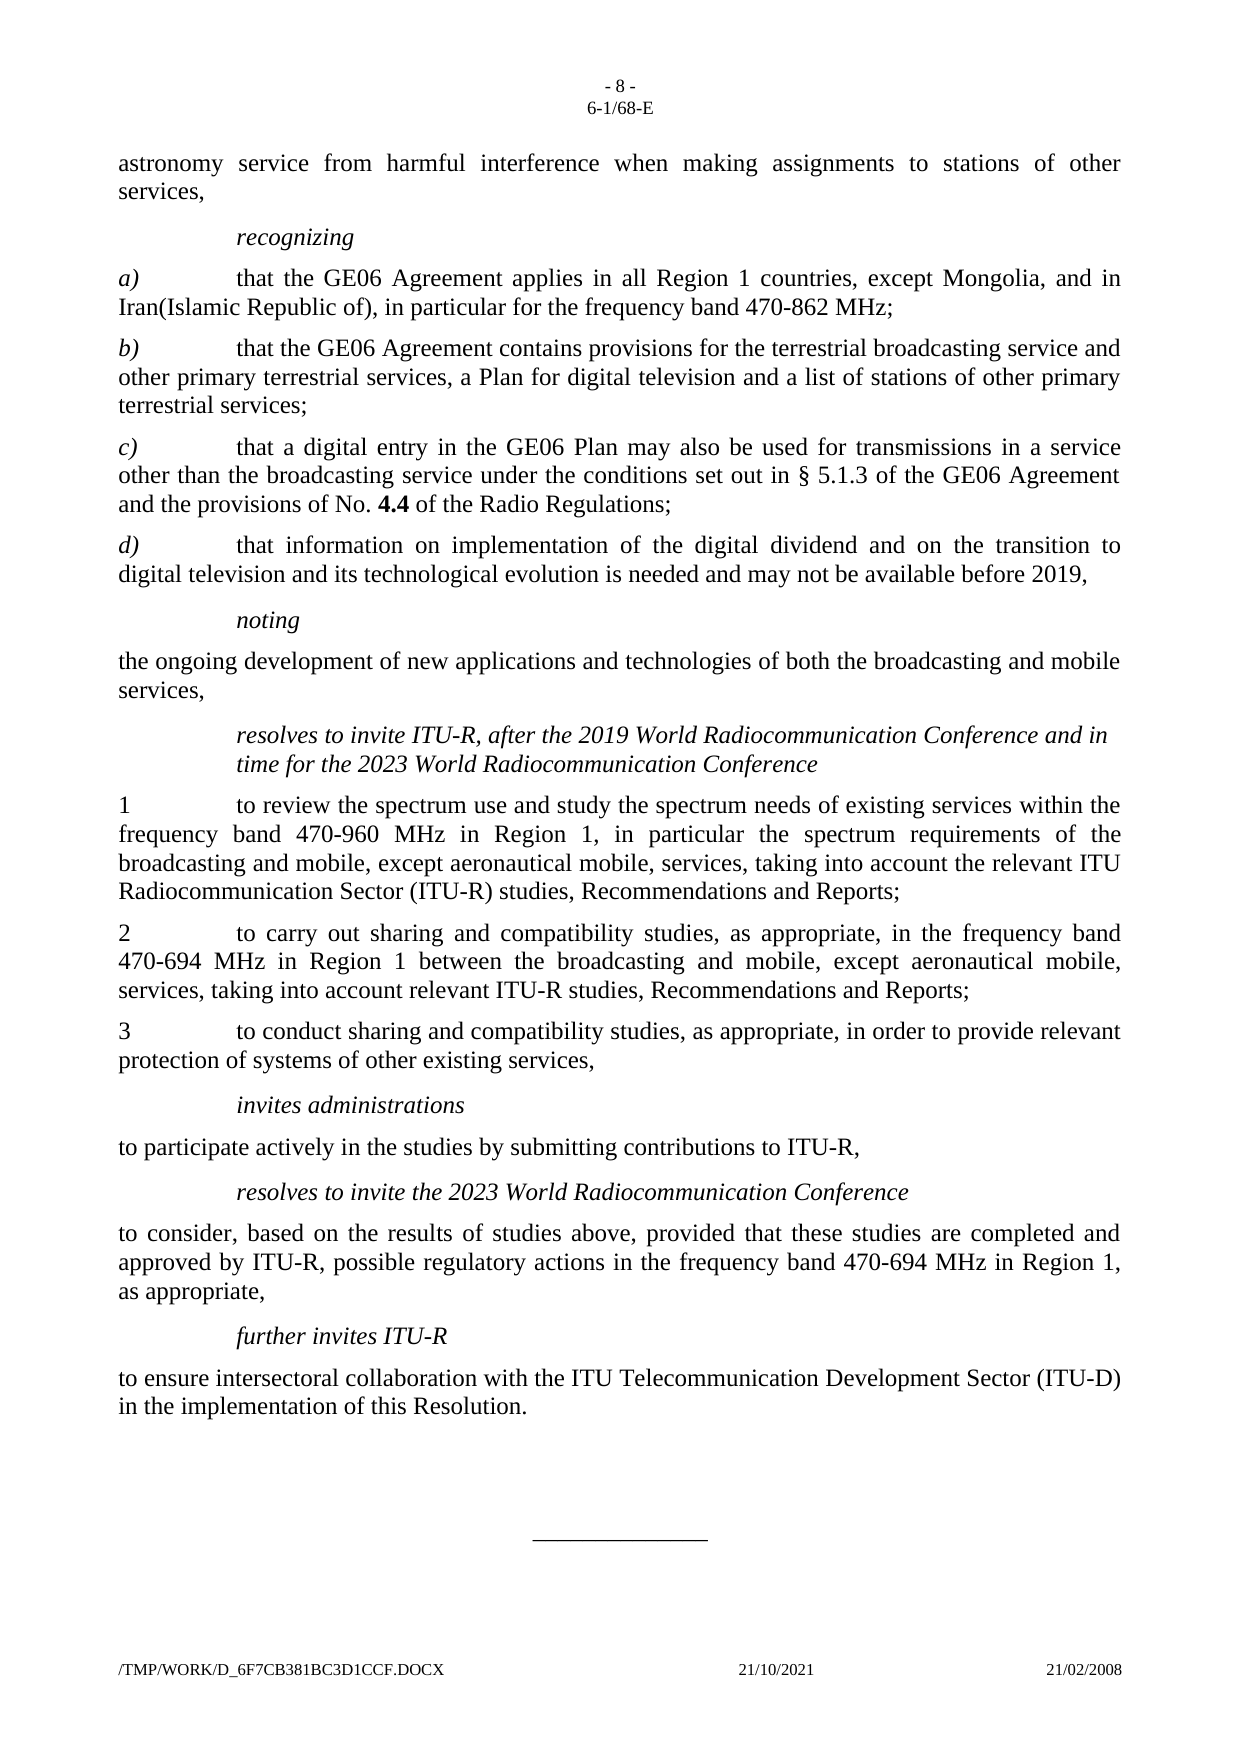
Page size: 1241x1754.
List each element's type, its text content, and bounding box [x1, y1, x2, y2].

text resolves to invite ITU-R, after the 2019 World Radiocommunication Conference and in time for the 2023 World Radiocommunication Conference [236, 720, 1122, 778]
text to participate actively in the studies by submitting contributions to ITU-R, [118, 1132, 1122, 1161]
text ______________ [118, 1515, 1122, 1544]
text further invites ITU-R [236, 1321, 1122, 1350]
text the ongoing development of new applications and technologies of both the broadcasting and mobile services, [118, 646, 1122, 703]
text 1 to review the spectrum use and study the spectrum needs of existing services within the frequency band 470-960 MHz in Region 1, in particular the spectrum requirements of the broadcasting and mobile, except aeronautical mobile, services, taking into account the relevant ITU Radiocommunication Sector (ITU-R) studies, Recommendations and Reports; [118, 790, 1122, 905]
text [118, 148, 1122, 205]
text recognizing [236, 222, 1122, 251]
text to ensure intersectoral collaboration with the ITU Telecommunication Development Sector (ITU-D) in the implementation of this Resolution. [118, 1363, 1122, 1420]
text invites administrations [236, 1091, 1122, 1119]
text 3 to conduct sharing and compatibility studies, as appropriate, in order to provide relevant protection of systems of other existing services, [118, 1016, 1122, 1074]
text a) that the GE06 Agreement applies in all Region 1 countries, except Mongolia, and in Iran(Islamic Republic of), in particular for the frequency band 470-862 MHz; [118, 263, 1122, 321]
text resolves to invite the 2023 World Radiocommunication Conference [236, 1177, 1122, 1206]
text c) that a digital entry in the GE06 Plan may also be used for transmissions in a service other than the broadcasting service under the conditions set out in § 5.1.3 of the GE06 Agreement and the provisions of No. 4.4 of the Radio Regulations; [118, 432, 1122, 518]
text noting [236, 605, 1122, 633]
text d) that information on implementation of the digital dividend and on the transition to digital television and its technological evolution is needed and may not be available before 2019, [118, 531, 1122, 588]
text b) that the GE06 Agreement contains provisions for the terrestrial broadcasting service and other primary terrestrial services, a Plan for digital television and a list of stations of other primary terrestrial services; [118, 333, 1122, 419]
text to consider, based on the results of studies above, provided that these studies are completed and approved by ITU-R, possible regulatory actions in the frequency band 470-694 MHz in Region 1, as appropriate, [118, 1218, 1122, 1305]
text 2 to carry out sharing and compatibility studies, as appropriate, in the frequency band 470-694 MHz in Region 1 between the broadcasting and mobile, except aeronautical mobile, services, taking into account relevant ITU-R studies, Recommendations and Reports; [118, 918, 1122, 1004]
